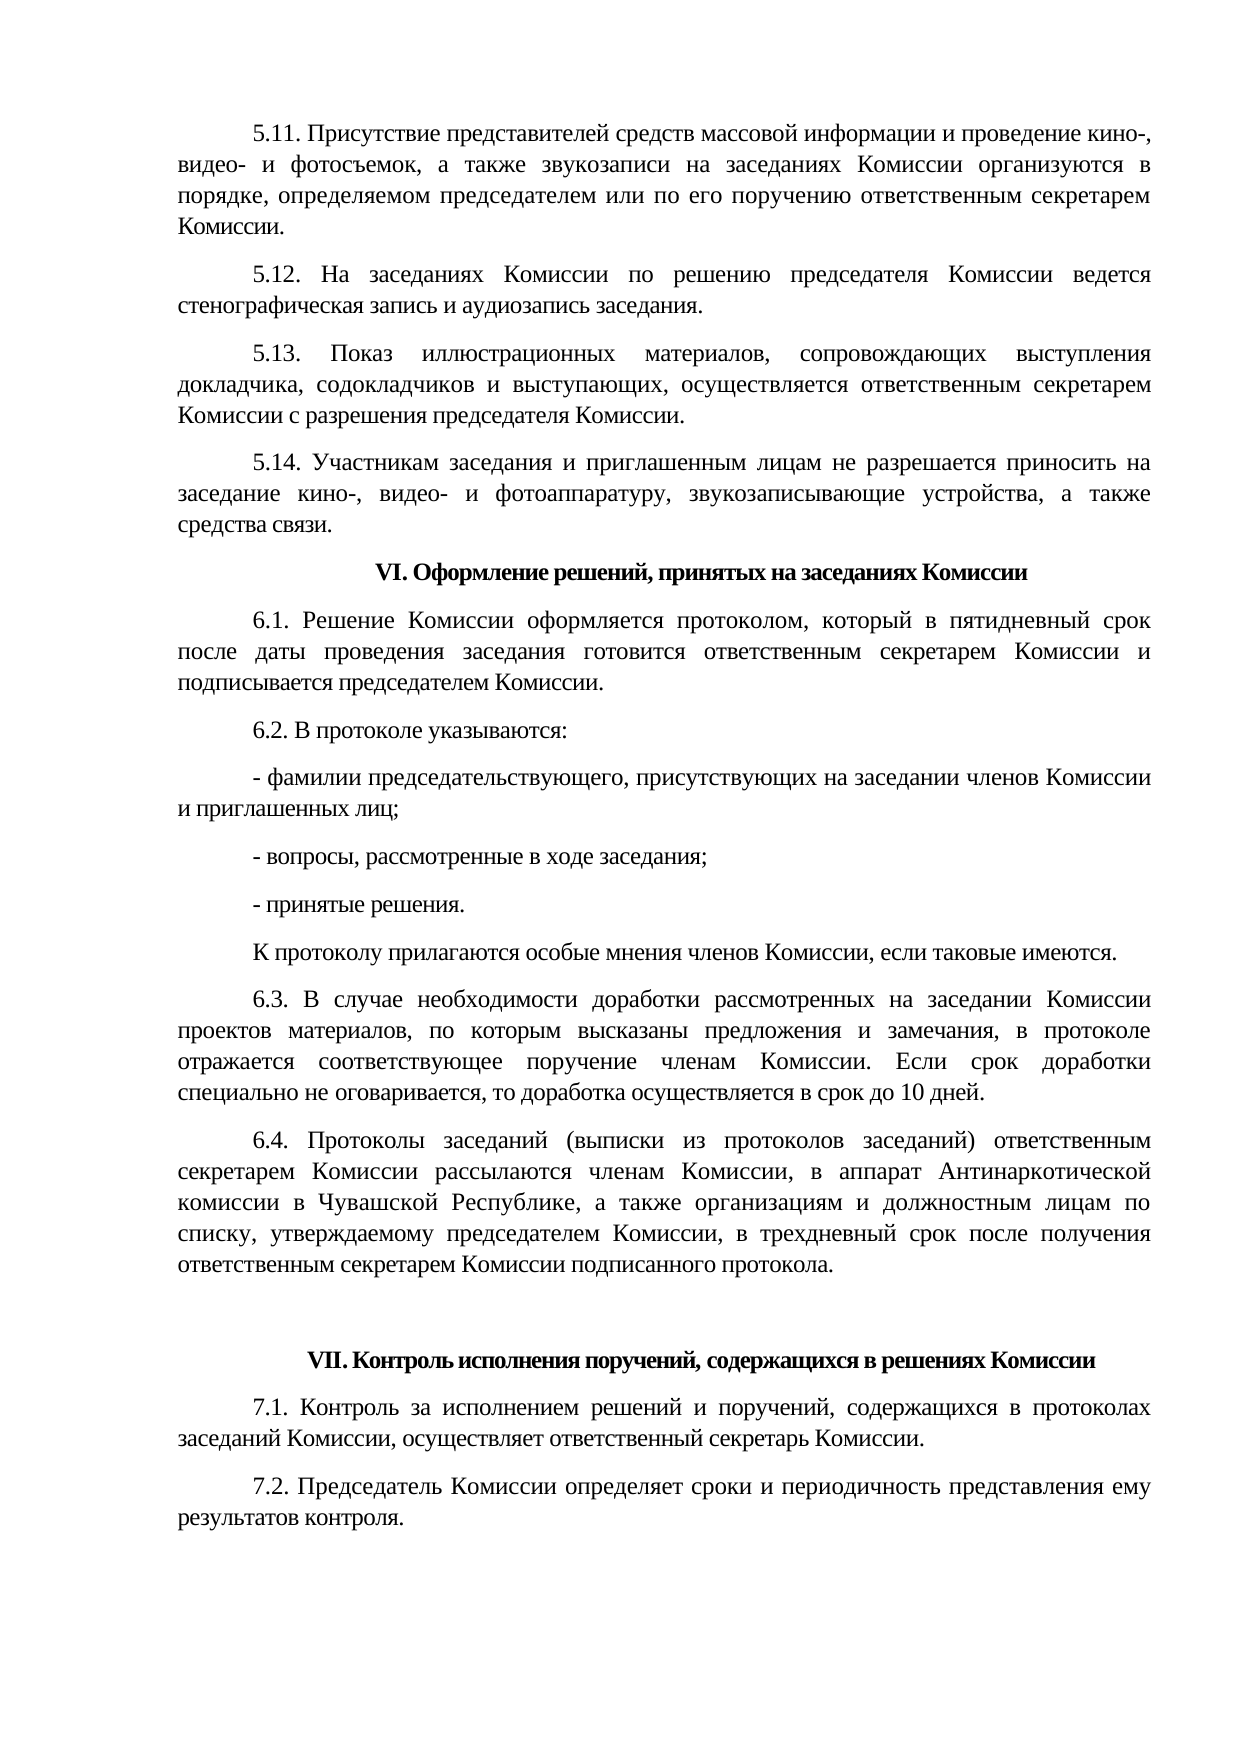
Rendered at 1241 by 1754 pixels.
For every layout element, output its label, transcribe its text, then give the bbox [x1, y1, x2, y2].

text 6.2. В протоколе указываются: [177, 715, 1152, 743]
text 6.1. Решение Комиссии оформляется протоколом, который в пятидневный срок после даты проведения заседания готовится ответственным секретарем Комиссии и подписывается председателем Комиссии. [177, 605, 1152, 696]
text 6.4. Протоколы заседаний (выписки из протоколов заседаний) ответственным секретарем Комиссии рассылаются членам Комиссии, в аппарат Антинаркотической комиссии в Чувашской Республике, а также организациям и должностным лицам по списку, утверждаемому председателем Комиссии, в трехдневный срок после получения ответственным секретарем Комиссии подписанного протокола. [177, 1125, 1152, 1278]
text 7.1. Контроль за исполнением решений и поручений, содержащихся в протоколах заседаний Комиссии, осуществляет ответственный секретарь Комиссии. [177, 1392, 1152, 1452]
text 7.2. Председатель Комиссии определяет сроки и периодичность представления ему результатов контроля. [177, 1471, 1152, 1531]
text - вопросы, рассмотренные в ходе заседания; [177, 841, 1152, 870]
text 5.14. Участникам заседания и приглашенным лицам не разрешается приносить на заседание кино-, видео- и фотоаппаратуру, звукозаписывающие устройства, а также средства связи. [177, 447, 1152, 538]
text VI. Оформление решений, принятых на заседаниях Комиссии [177, 557, 1152, 586]
text VII. Контроль исполнения поручений, содержащихся в решениях Комиссии [177, 1345, 1152, 1373]
text К протоколу прилагаются особые мнения членов Комиссии, если таковые имеются. [177, 937, 1152, 965]
text - принятые решения. [177, 889, 1152, 918]
text 5.13. Показ иллюстрационных материалов, сопровождающих выступления докладчика, содокладчиков и выступающих, осуществляется ответственным секретарем Комиссии с разрешения председателя Комиссии. [177, 338, 1152, 428]
text - фамилии председательствующего, присутствующих на заседании членов Комиссии и приглашенных лиц; [177, 762, 1152, 822]
text 5.11. Присутствие представителей средств массовой информации и проведение кино-, видео- и фотосъемок, а также звукозаписи на заседаниях Комиссии организуются в порядке, определяемом председателем или по его поручению ответственным секретарем Комиссии. [177, 118, 1152, 240]
text 5.12. На заседаниях Комиссии по решению председателя Комиссии ведется стенографическая запись и аудиозапись заседания. [177, 259, 1152, 319]
text 6.3. В случае необходимости доработки рассмотренных на заседании Комиссии проектов материалов, по которым высказаны предложения и замечания, в протоколе отражается соответствующее поручение членам Комиссии. Если срок доработки специально не оговаривается, то доработка осуществляется в срок до 10 дней. [177, 984, 1152, 1106]
